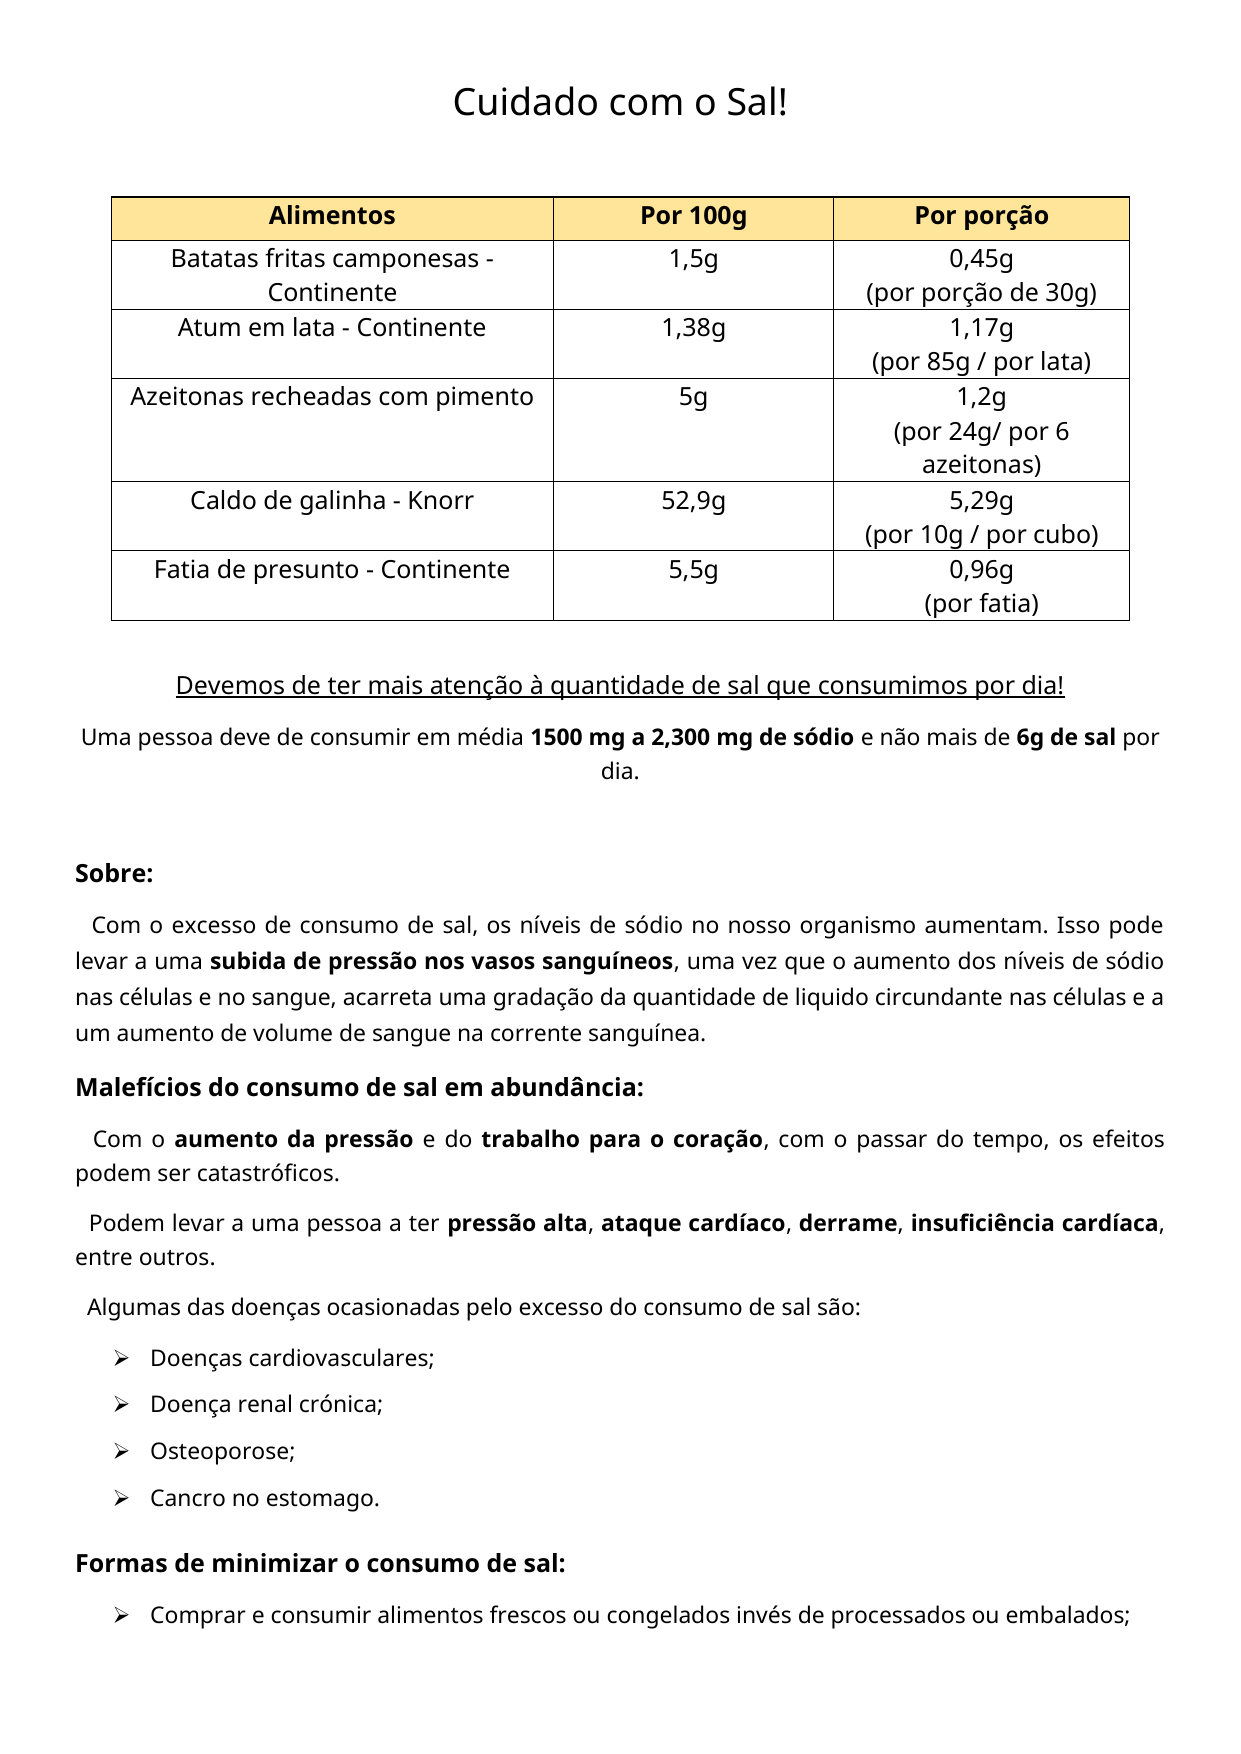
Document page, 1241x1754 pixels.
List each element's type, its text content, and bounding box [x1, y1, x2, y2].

text Com o aumento da pressão e do trabalho para o coração, com o passar do tempo, os efeitos podem ser catastróficos. [75, 1123, 1165, 1188]
list Cancro no estomago. [112, 1482, 1165, 1513]
text Malefícios do consumo de sal em abundância: [75, 1069, 1165, 1103]
table_cell 52,9g [554, 482, 833, 550]
table_cell 1,38g [554, 310, 833, 378]
text Formas de minimizar o consumo de sal: [75, 1546, 1165, 1580]
table_cell 1,17g (por 85g / por lata) [834, 310, 1129, 378]
table_header Alimentos [112, 198, 553, 240]
text Podem levar a uma pessoa a ter pressão alta, ataque cardíaco, derrame, insuficiência cardíaca, entre outros. [75, 1207, 1165, 1272]
table_cell 5g [554, 379, 833, 481]
text Algumas das doenças ocasionadas pelo excesso do consumo de sal são: [75, 1291, 1165, 1322]
table_cell 0,45g (por porção de 30g) [834, 241, 1129, 309]
text Devemos de ter mais atenção à quantidade de sal que consumimos por dia! [75, 667, 1165, 702]
text Cuidado com o Sal! [75, 75, 1165, 126]
list Doenças cardiovasculares; [112, 1342, 1165, 1373]
table_cell Azeitonas recheadas com pimento [112, 379, 553, 481]
list Comprar e consumir alimentos frescos ou congelados invés de processados ou embalados; [112, 1599, 1165, 1630]
table_cell 5,29g (por 10g / por cubo) [834, 482, 1129, 550]
table_cell Atum em lata - Continente [112, 310, 553, 378]
list Doença renal crónica; [112, 1388, 1165, 1420]
table_cell 1,2g (por 24g/ por 6 azeitonas) [834, 379, 1129, 481]
text Sobre: [75, 856, 1165, 889]
text Uma pessoa deve de consumir em média 1500 mg a 2,300 mg de sódio e não mais de 6g de sal por dia. [75, 721, 1165, 786]
table_cell Caldo de galinha - Knorr [112, 482, 553, 550]
table_header Por porção [834, 198, 1129, 240]
table_cell Batatas fritas camponesas - Continente [112, 241, 553, 309]
table_cell Fatia de presunto - Continente [112, 551, 553, 619]
text Com o excesso de consumo de sal, os níveis de sódio no nosso organismo aumentam. Isso pode levar a uma subida de pressão nos vasos sanguíneos, uma vez que o aumento dos níveis de sódio nas células e no sangue, acarreta uma gradação da quantidade de liquido circundante nas células e a um aumento de volume de sangue na corrente sanguínea. [75, 909, 1165, 1048]
list Osteoporose; [112, 1435, 1165, 1467]
table_header Por 100g [554, 198, 833, 240]
table_cell 5,5g [554, 551, 833, 619]
table_cell 1,5g [554, 241, 833, 309]
table_cell 0,96g (por fatia) [834, 551, 1129, 619]
